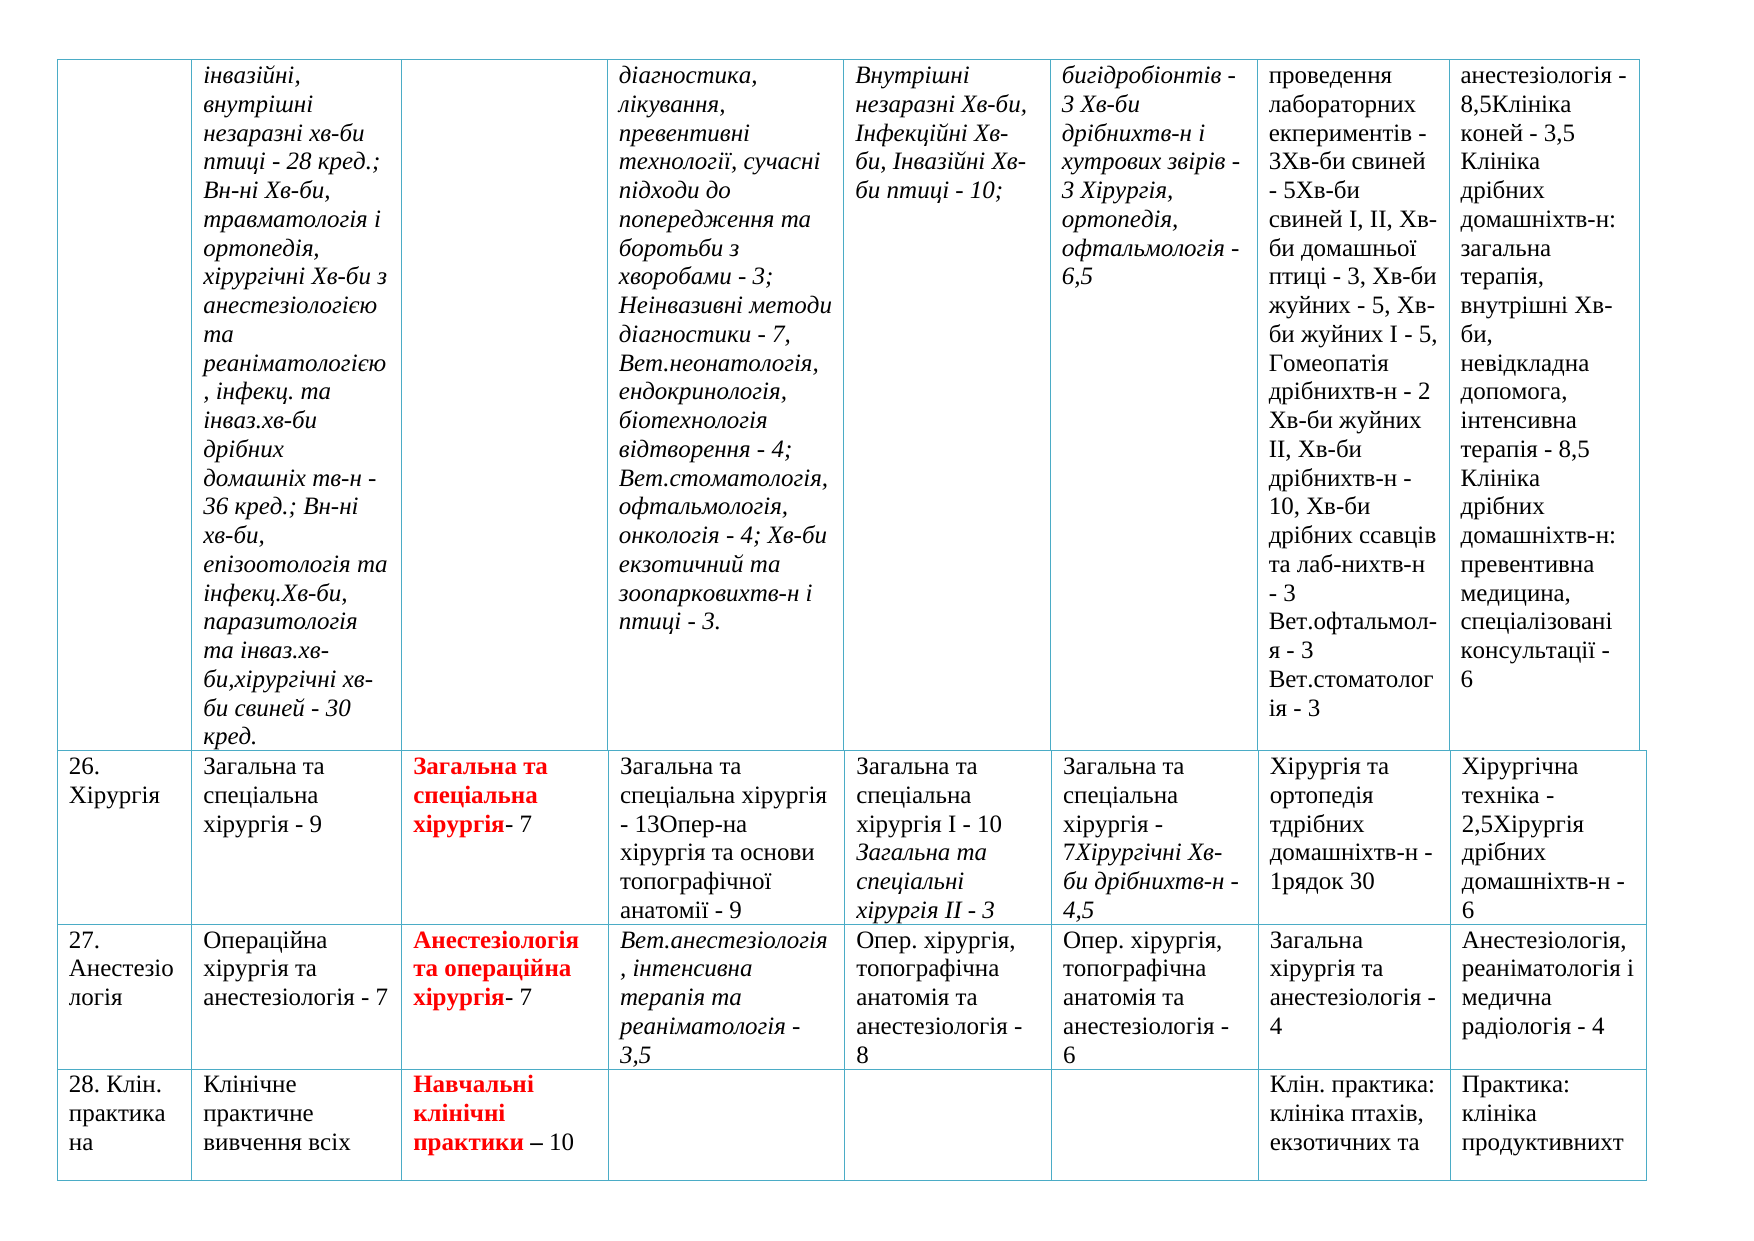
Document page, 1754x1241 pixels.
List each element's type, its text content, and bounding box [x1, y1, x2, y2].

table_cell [58, 60, 191, 750]
table_cell Загальна та спеціальна хірургія І - 10 Загальна та спеціальні хірургія ІІ - 3 [845, 751, 1051, 924]
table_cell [402, 1070, 608, 1180]
table_cell Загальна та спеціальна хірургія- 7 [402, 751, 608, 924]
table_cell Загальна та спеціальна хірургія - 9 [192, 751, 401, 924]
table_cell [608, 60, 843, 750]
table_cell Опер. хірургія, топографічна анатомія та анестезіологія - 6 [1052, 925, 1258, 1068]
table_cell 27. Анестезіологія [58, 925, 191, 1068]
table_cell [1450, 60, 1639, 750]
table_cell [192, 60, 401, 750]
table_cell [1051, 60, 1257, 750]
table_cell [58, 1070, 191, 1180]
table_cell 26. Хірургія [58, 751, 191, 924]
table_cell Загальна та спеціальна хірургія - 7Хірургічні Хв-би дрібнихтв-н - 4,5 [1052, 751, 1258, 924]
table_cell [1259, 1070, 1450, 1180]
table_cell [1052, 1070, 1258, 1180]
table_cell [402, 60, 607, 750]
table_cell Опер. хірургія, топографічна анатомія та анестезіологія - 8 [845, 925, 1051, 1068]
table_cell Хірургія та ортопедія тдрібних домашніхтв-н - 1рядок 30 [1259, 751, 1450, 924]
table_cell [1451, 1070, 1646, 1180]
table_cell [1258, 60, 1449, 750]
table_cell [609, 1070, 844, 1180]
table_cell Хірургічна техніка - 2,5Хірургія дрібних домашніхтв-н - 6 [1451, 751, 1646, 924]
table_cell Загальна хірургія та анестезіологія - 4 [1259, 925, 1450, 1068]
table_cell [845, 1070, 1051, 1180]
table_cell Загальна та спеціальна хірургія - 13Опер-на хірургія та основи топографічної анатомії - 9 [609, 751, 844, 924]
table_cell Операційна хірургія та анестезіологія - 7 [192, 925, 401, 1068]
table_cell Вет.анестезіологія, інтенсивна терапія та реаніматологія - 3,5 [609, 925, 844, 1068]
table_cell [192, 1070, 401, 1180]
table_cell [844, 60, 1050, 750]
table_cell Анестезіологія, реаніматологія і медична радіологія - 4 [1451, 925, 1646, 1068]
table_cell Анестезіологія та операційна хірургія- 7 [402, 925, 608, 1068]
